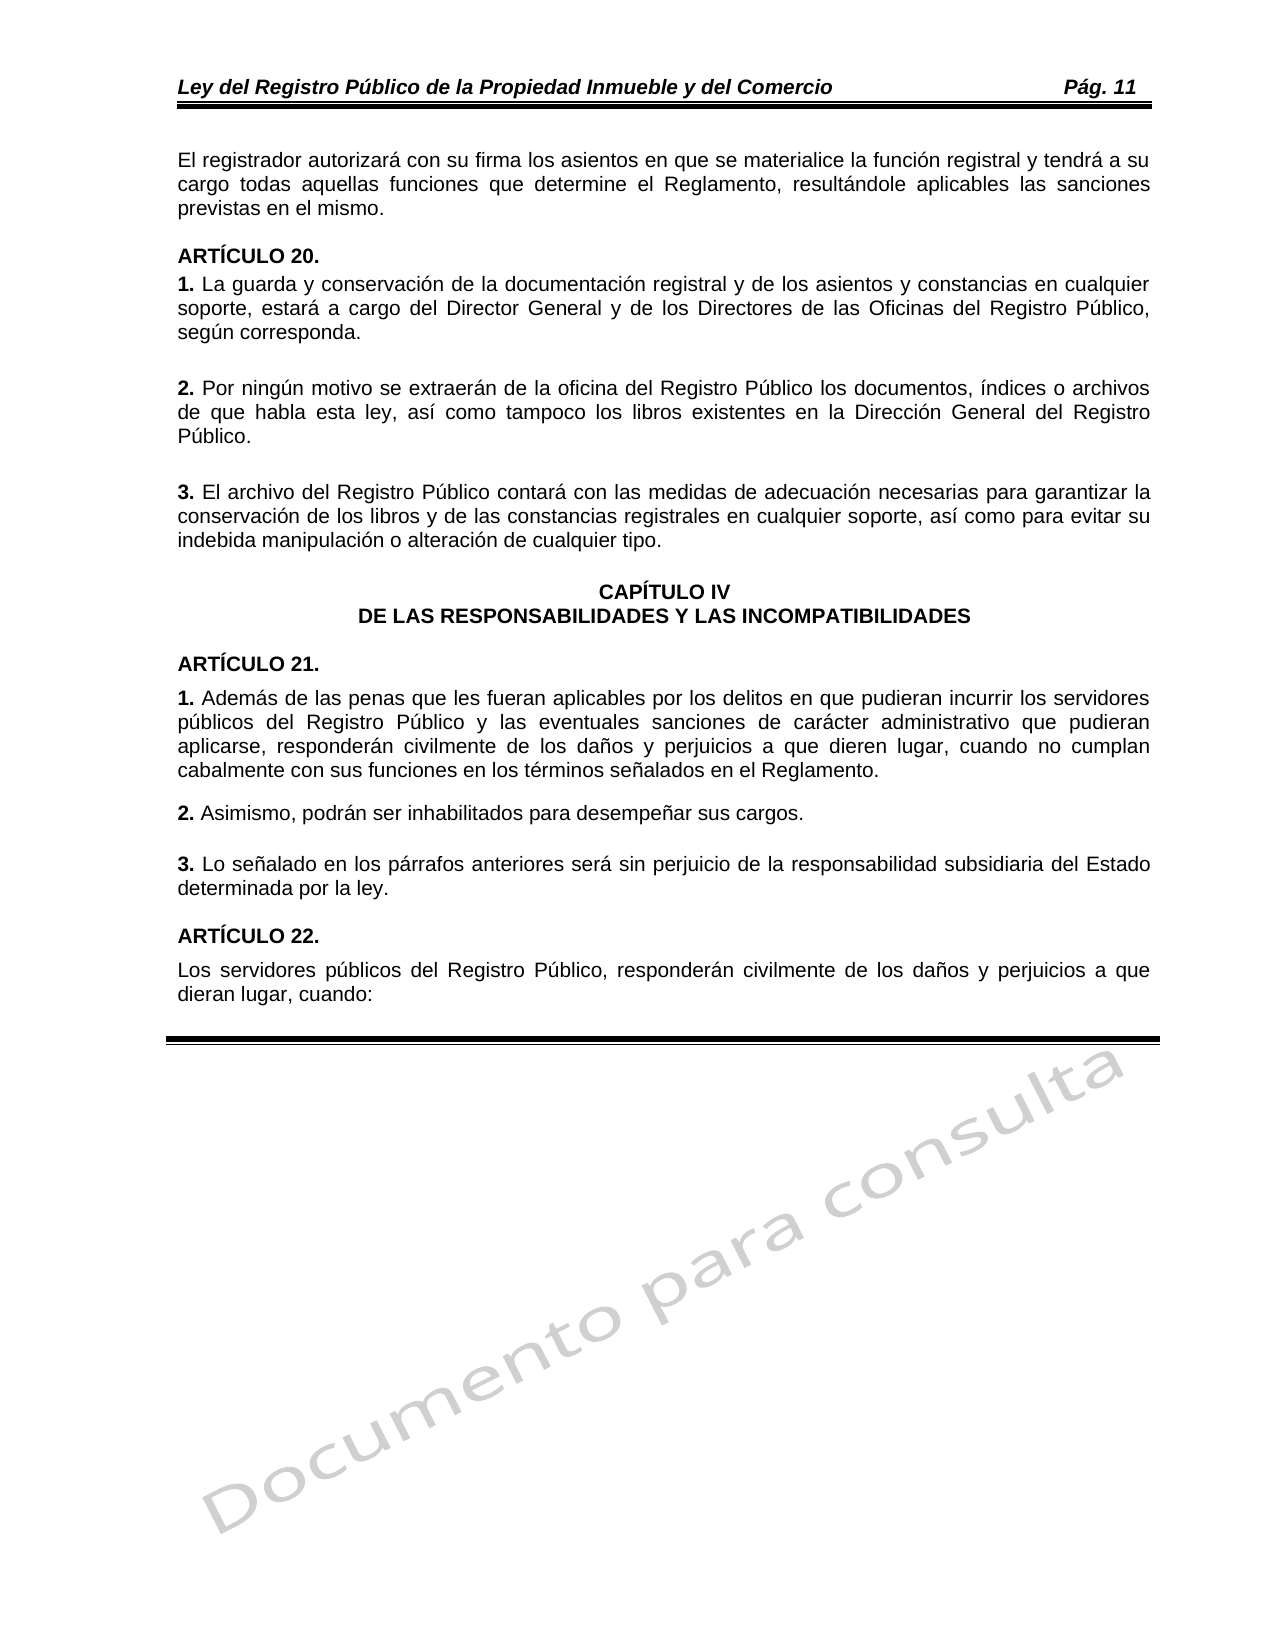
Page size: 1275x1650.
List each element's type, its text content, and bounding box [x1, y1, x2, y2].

title 3. El archivo del Registro Público contará con las medidas de adecuación necesarias para garantizar la conservación de los libros y de las constancias registrales en cualquier soporte, así como para evitar su indebida manipulación o alteración de cualquier tipo. [177, 480, 1152, 552]
title 1. Además de las penas que les fueran aplicables por los delitos en que pudieran incurrir los servidores públicos del Registro Público y las eventuales sanciones de carácter administrativo que pudieran aplicarse, responderán civilmente de los daños y perjuicios a que dieren lugar, cuando no cumplan cabalmente con sus funciones en los términos señalados en el Reglamento. [177, 686, 1152, 781]
title ARTÍCULO 21. [177, 652, 1152, 676]
title CAPÍTULO IV [177, 580, 1152, 604]
title DE LAS RESPONSABILIDADES Y LAS INCOMPATIBILIDADES [177, 604, 1152, 628]
title ARTÍCULO 22. [177, 924, 1152, 948]
title El registrador autorizará con su firma los asientos en que se materialice la función registral y tendrá a su cargo todas aquellas funciones que determine el Reglamento, resultándole aplicables las sanciones previstas en el mismo. [177, 148, 1152, 219]
title 1. La guarda y conservación de la documentación registral y de los asientos y constancias en cualquier soporte, estará a cargo del Director General y de los Directores de las Oficinas del Registro Público, según corresponda. [177, 272, 1152, 343]
title 2. Por ningún motivo se extraerán de la oficina del Registro Público los documentos, índices o archivos de que habla esta ley, así como tampoco los libros existentes en la Dirección General del Registro Público. [177, 376, 1152, 448]
title 2. Asimismo, podrán ser inhabilitados para desempeñar sus cargos. [177, 801, 1152, 824]
title 3. Lo señalado en los párrafos anteriores será sin perjuicio de la responsabilidad subsidiaria del Estado determinada por la ley. [177, 852, 1152, 900]
title ARTÍCULO 20. [177, 243, 1152, 267]
title Los servidores públicos del Registro Público, responderán civilmente de los daños y perjuicios a que dieran lugar, cuando: [177, 957, 1152, 1005]
